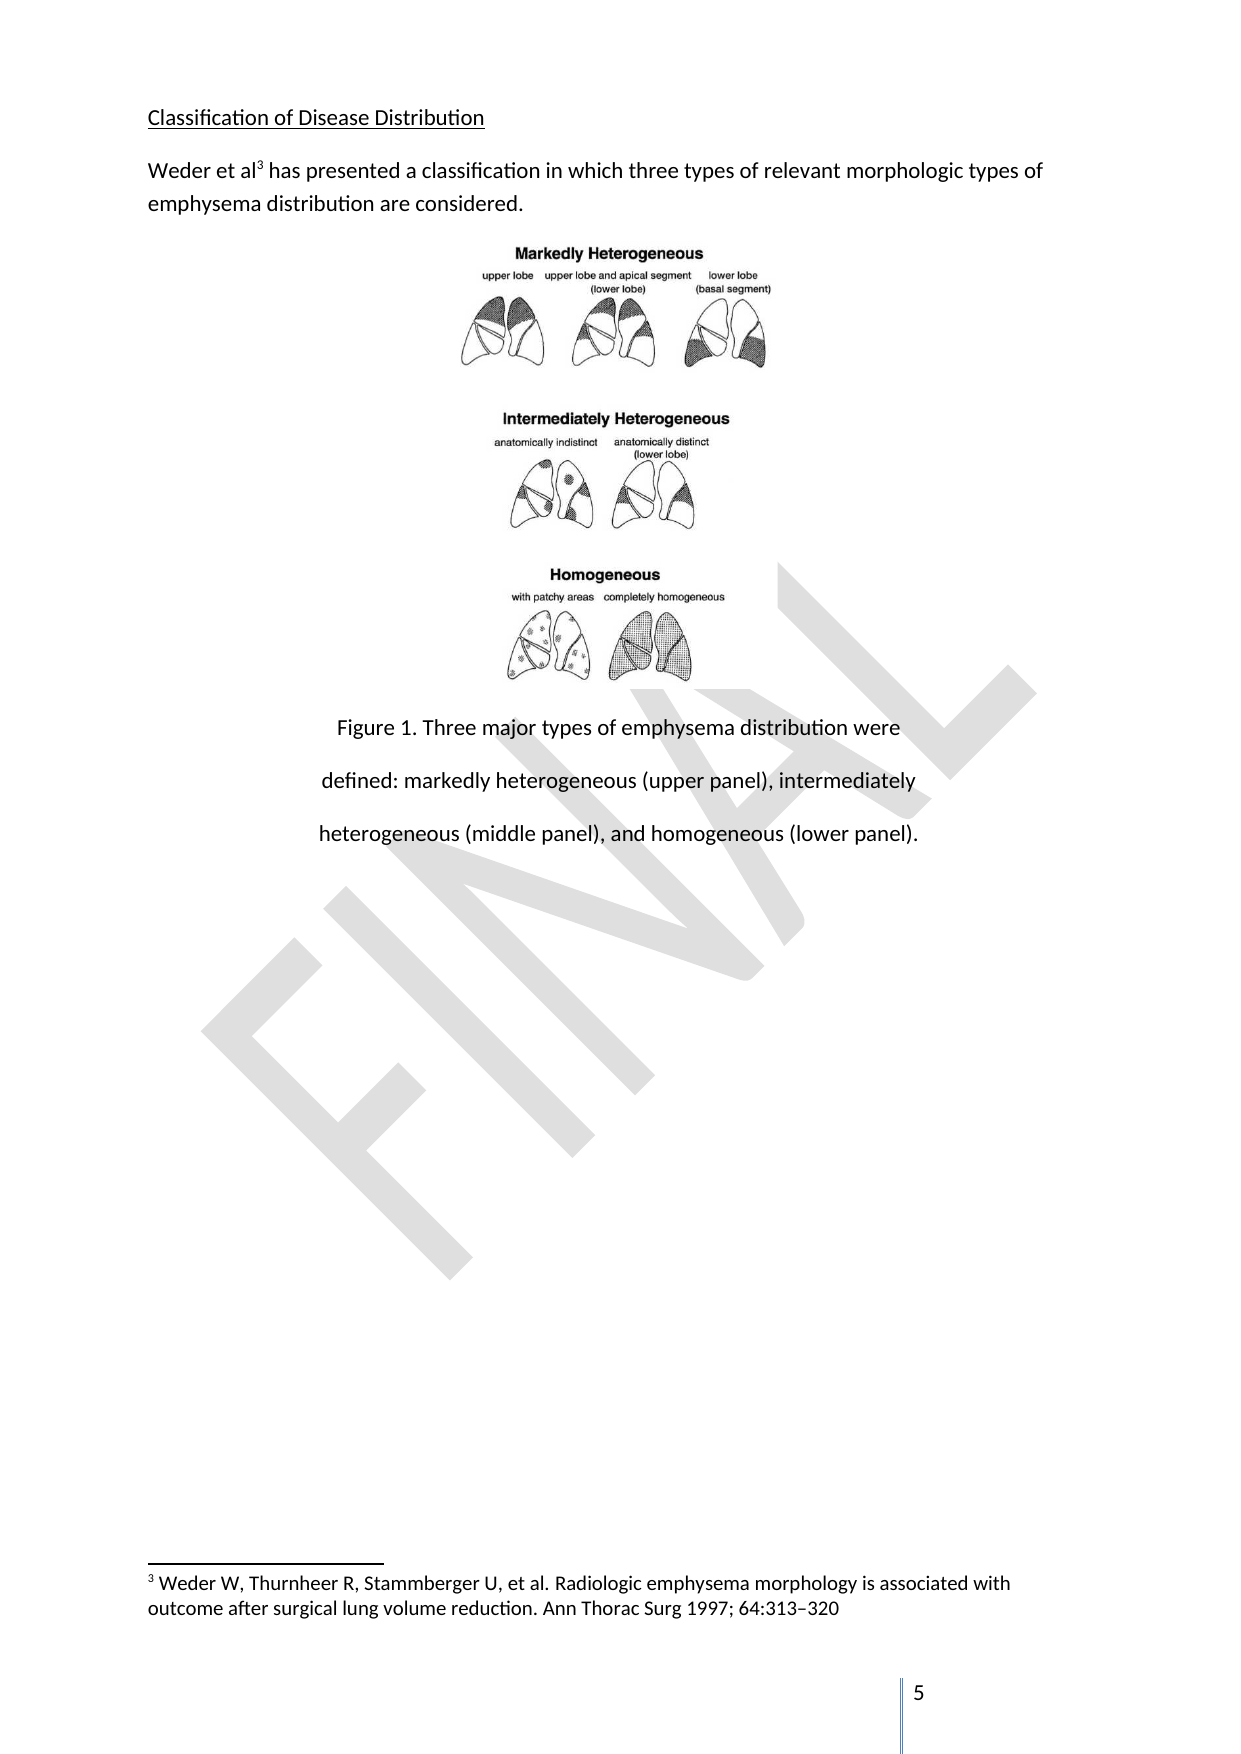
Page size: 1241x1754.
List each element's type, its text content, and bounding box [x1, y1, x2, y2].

text heterogeneous (middle panel), and homogeneous (lower panel). [148, 819, 1090, 848]
picture [460, 241, 778, 689]
text Classification of Disease Distribution [148, 103, 1090, 131]
text Weder et al has presented a classification in which three types of relevant morphologic types of emphysema distribution are considered. [148, 156, 1090, 217]
text Figure 1. Three major types of emphysema distribution were [148, 713, 1090, 742]
text defined: markedly heterogeneous (upper panel), intermediately [148, 767, 1090, 794]
